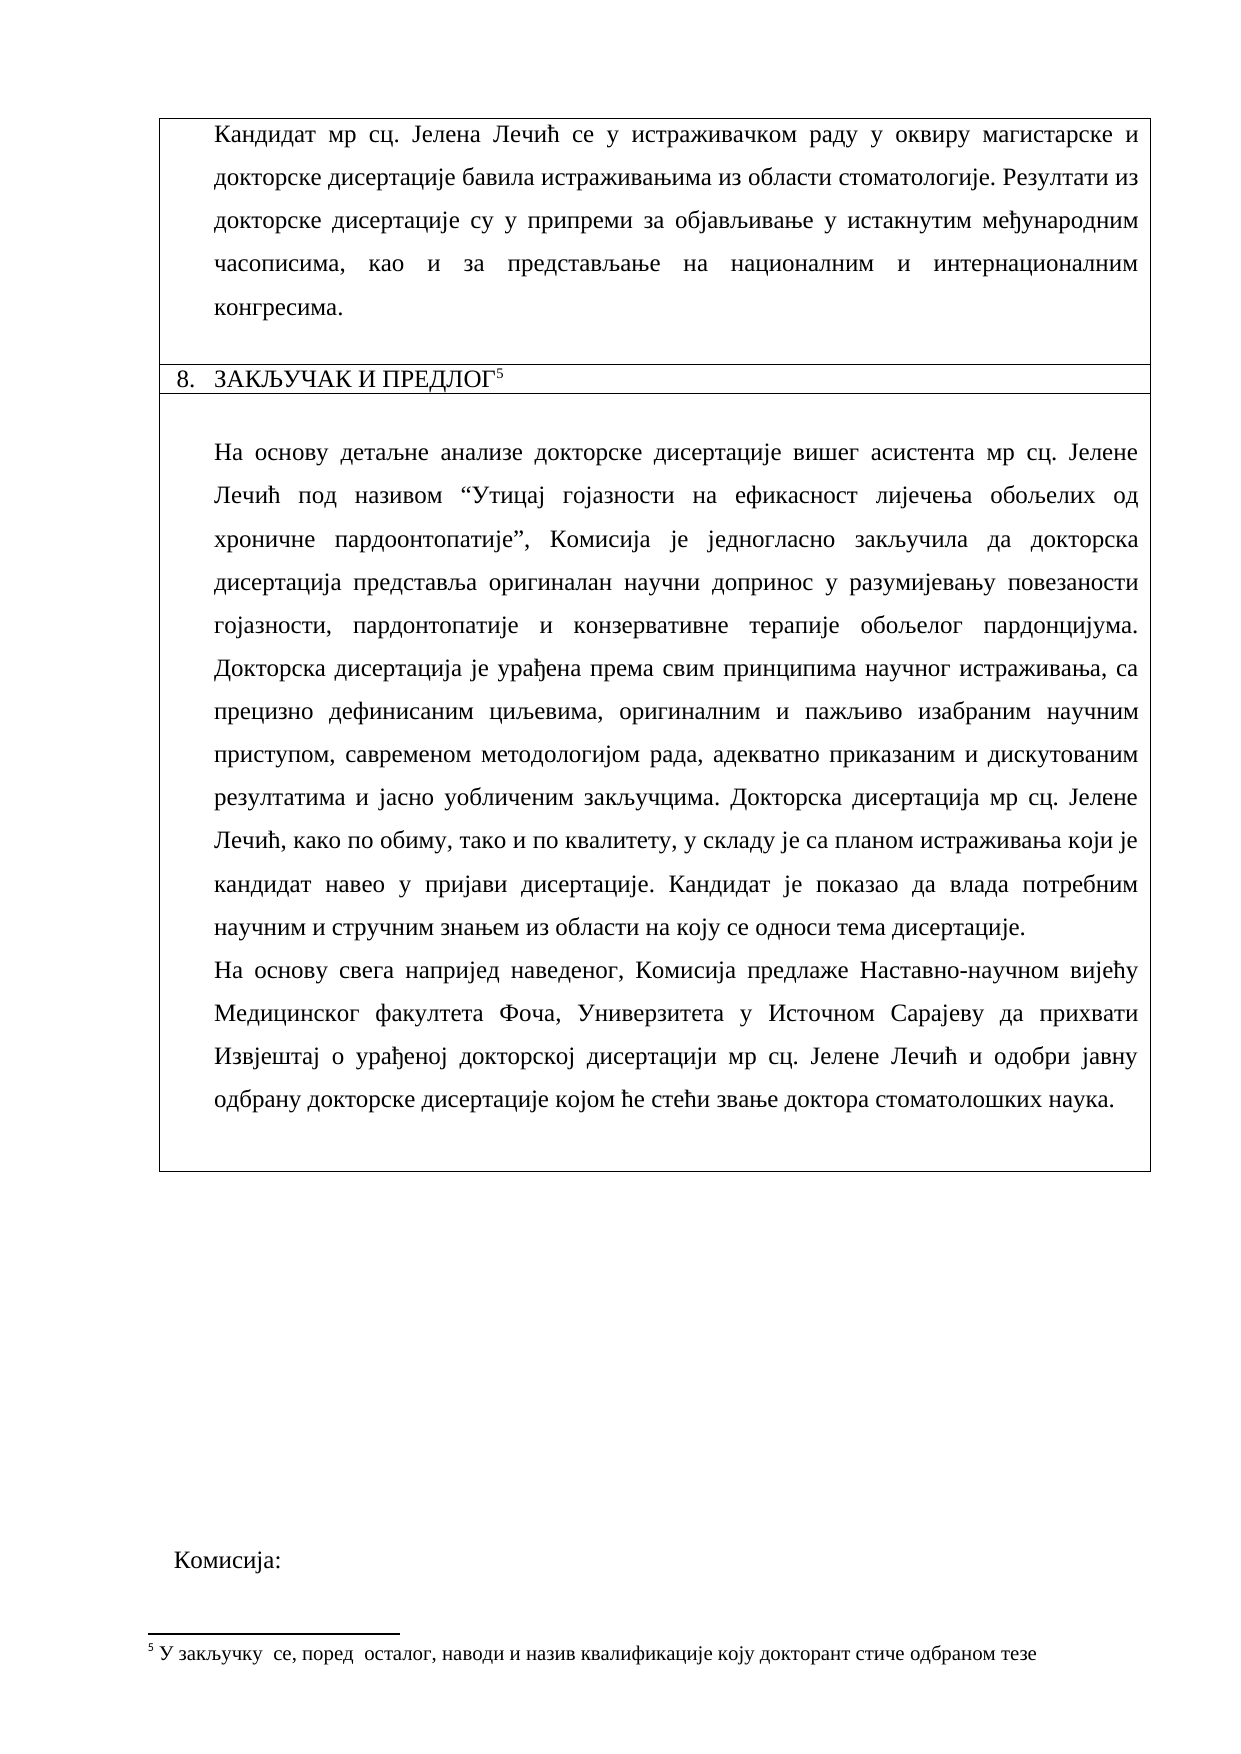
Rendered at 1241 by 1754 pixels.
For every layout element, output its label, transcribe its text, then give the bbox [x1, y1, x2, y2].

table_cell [160, 119, 1150, 363]
table_cell ЗАКЉУЧАК И ПРЕДЛОГ [160, 365, 1150, 393]
table_cell На основу детаљне анализе докторске дисертације вишег асистента мр сц. Јелене Лечић под називом “Утицај гојазности на ефикасност лијечења обољелих од хроничне пардоонтопатије”, Комисија је једногласно закључила да докторска дисертација представља оригиналан научни допринос у разумијевању повезаности гојазности, пардонтопатије и конзервативне терапије обољелог пардонцијума. Докторска дисертација је урађена према свим принципима научног истраживања, са прецизно дефинисаним циљевима, оригиналним и пажљиво изабраним научним приступом, савременом методологијом рада, адекватно приказаним и дискутованим резултатима и јасно уобличеним закључцима. Докторска дисертација мр сц. Јелене Лечић, како по обиму, тако и по квалитету, у складу је са планом истраживања који је кандидат навео у пријави дисертације. Кандидат је показао да влада потребним научним и стручним знањем из области на коју се односи тема дисертације. На основу свега напријед наведеног, Комисија предлаже Наставно-научном вијећу Медицинског факултета Фочa, Универзитета у Источном Сарајеву да прихвати Извјештај о урађеној докторској дисертацији мр сц. Јелене Лечић и одобри јавну одбрану докторске дисертације којом ће стећи звање доктора стоматолошких наука. [160, 394, 1150, 1171]
table_header Комисија: [162, 1200, 1152, 1603]
